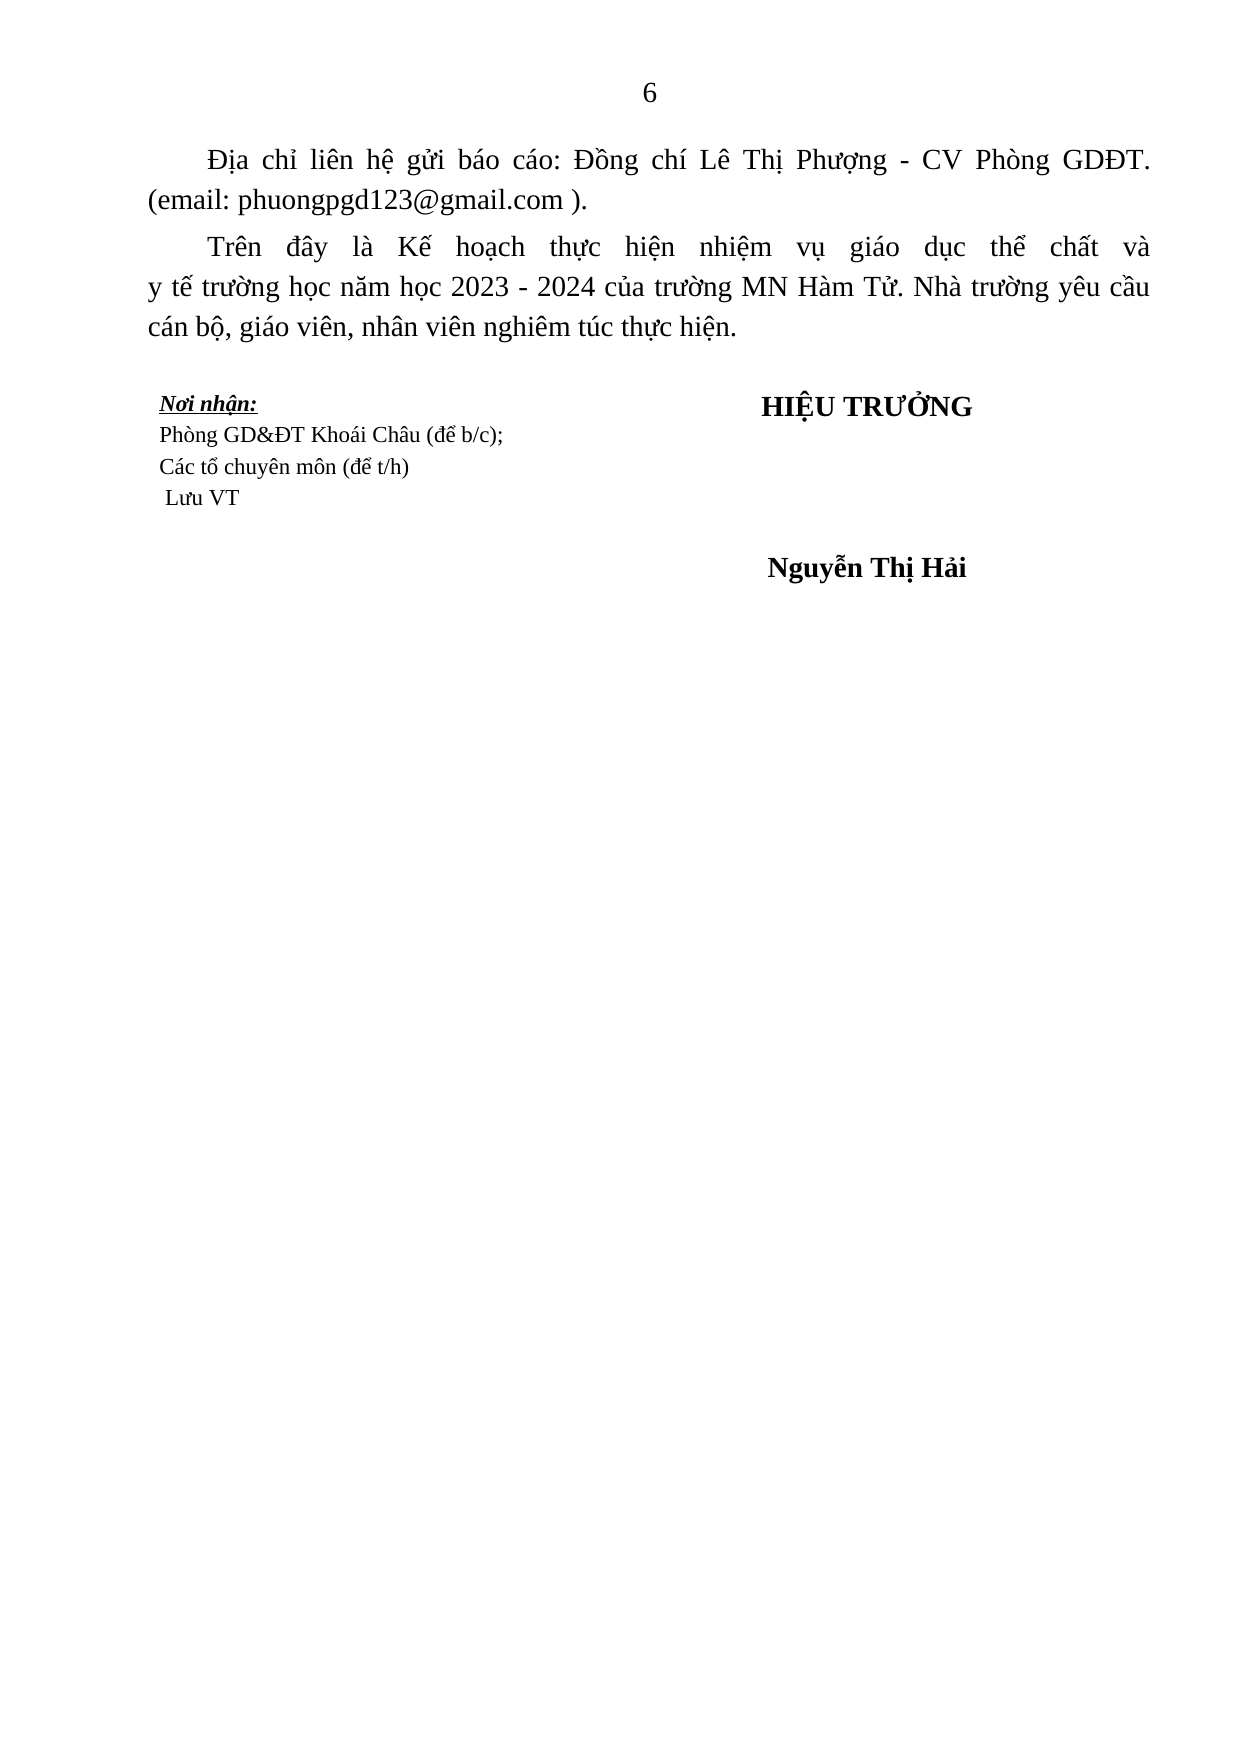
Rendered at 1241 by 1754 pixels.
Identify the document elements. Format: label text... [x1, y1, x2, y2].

text Trên đây là Kế hoạch thực hiện nhiệm vụ giáo dục thể chất và y tế trường học năm học 2023 - 2024 của trường MN Hàm Tử. Nhà trường yêu cầu cán bộ, giáo viên, nhân viên nghiêm túc thực hiện. [148, 229, 1152, 343]
table_header Nơi nhận: Phòng GD&ĐT Khoái Châu (để b/c); Các tổ chuyên môn (để t/h) Lưu VT [148, 390, 597, 591]
table_header HIỆU TRƯỞNG Nguyễn Thị Hải [597, 390, 1137, 591]
text Địa chỉ liên hệ gửi báo cáo: Đồng chí Lê Thị Phượng - CV Phòng GDĐT. (email: phuongpgd123@gmail.com ). [148, 142, 1152, 216]
